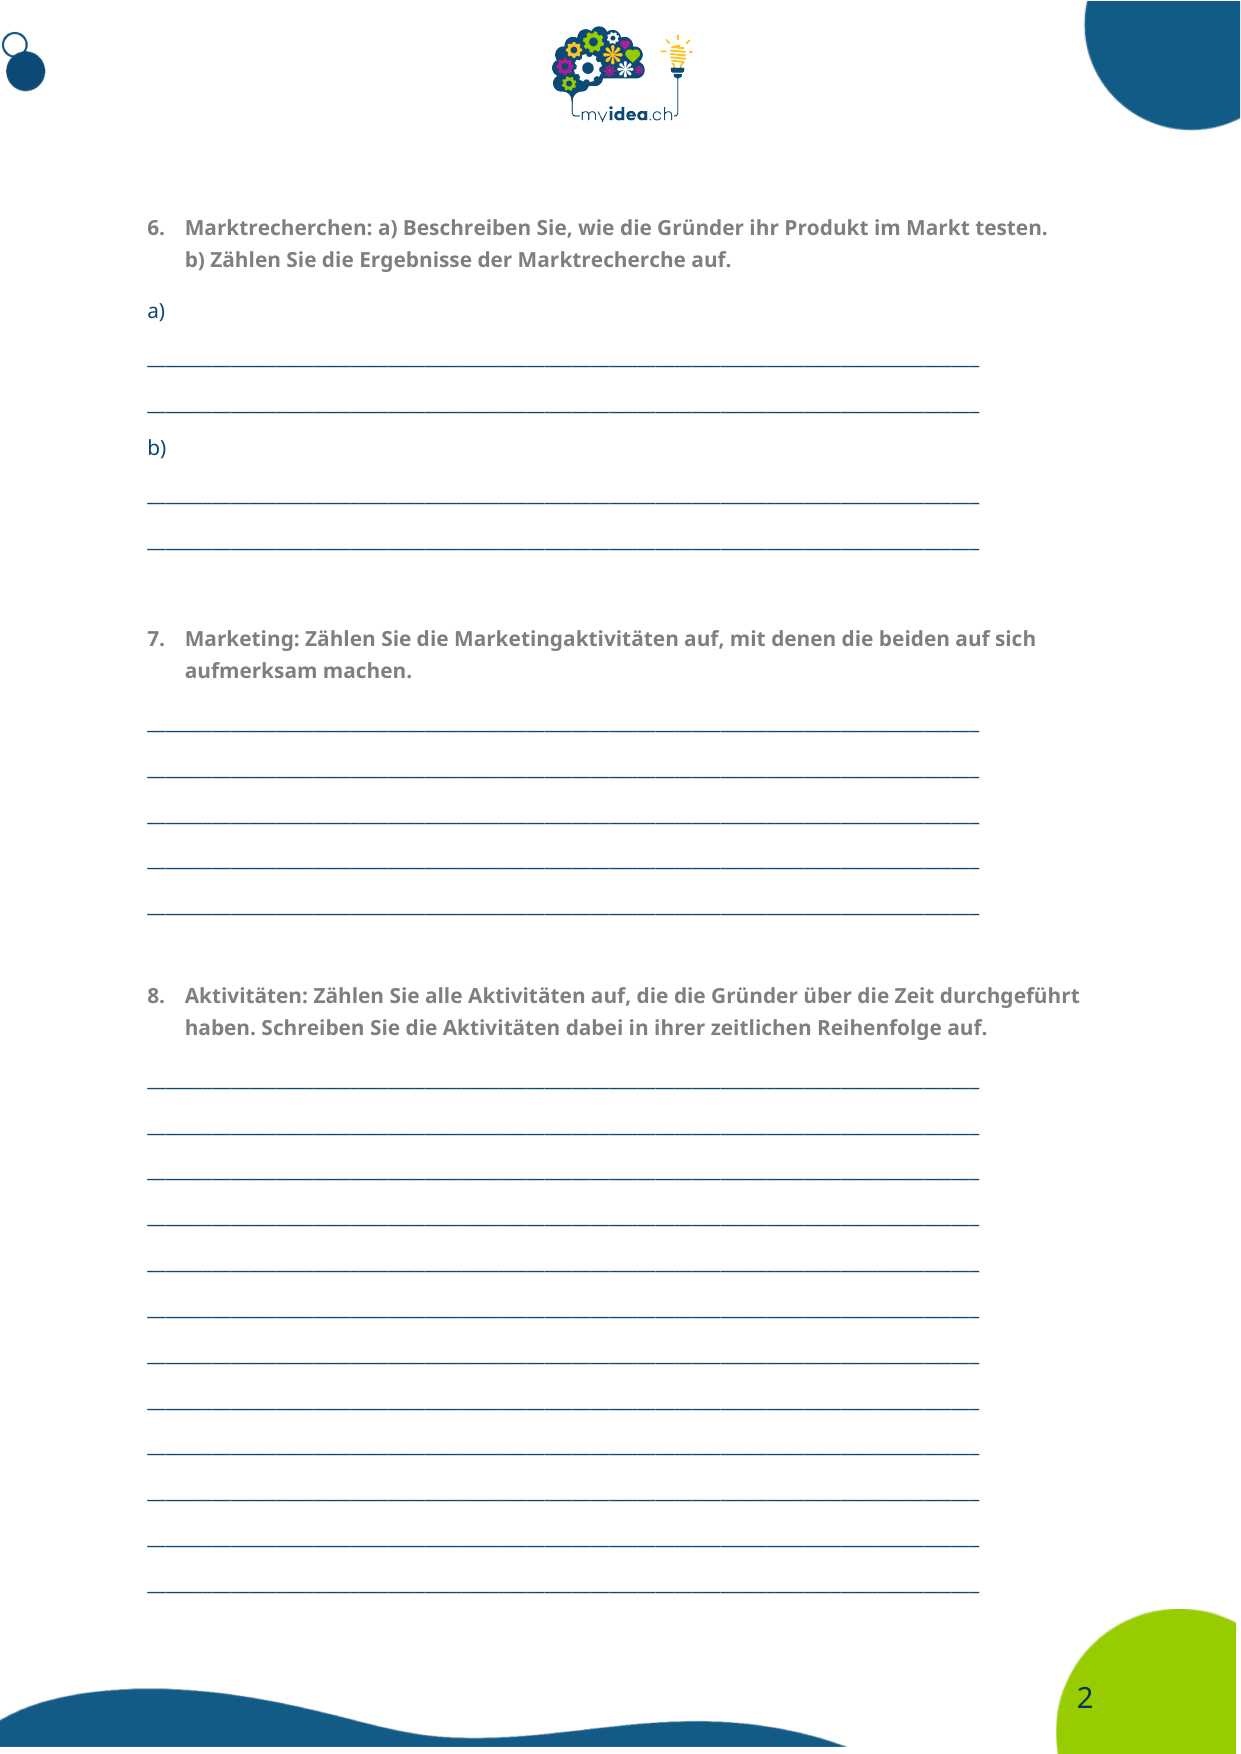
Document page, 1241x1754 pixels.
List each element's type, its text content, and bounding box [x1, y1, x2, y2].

picture [1056, 1609, 1237, 1754]
text __________________________________________________________________________________________ [147, 1154, 1093, 1184]
text b) [147, 432, 1093, 462]
picture [0, 1669, 846, 1747]
text __________________________________________________________________________________________ [147, 1567, 1093, 1596]
picture [551, 25, 693, 123]
text __________________________________________________________________________________________ [147, 1292, 1093, 1321]
list Aktivitäten: Zählen Sie alle Aktivitäten auf, die die Gründer über die Zeit durchgeführt haben. Schreiben Sie die Aktivitäten dabei in ihrer zeitlichen Reihenfolge auf. [147, 981, 1093, 1042]
text __________________________________________________________________________________________ [147, 1338, 1093, 1367]
picture [1062, 1, 1241, 149]
text __________________________________________________________________________________________ [147, 524, 1093, 553]
text __________________________________________________________________________________________ [147, 798, 1093, 827]
text a) [147, 295, 1093, 324]
text __________________________________________________________________________________________ [147, 1109, 1093, 1138]
text __________________________________________________________________________________________ [147, 889, 1093, 918]
text __________________________________________________________________________________________ [147, 752, 1093, 781]
text __________________________________________________________________________________________ [147, 1429, 1093, 1459]
text __________________________________________________________________________________________ [147, 706, 1093, 735]
text __________________________________________________________________________________________ [147, 341, 1093, 370]
text __________________________________________________________________________________________ [147, 1063, 1093, 1092]
picture [0, 30, 51, 96]
list Marketing: Zählen Sie die Marketingaktivitäten auf, mit denen die beiden auf sich aufmerksam machen. [147, 624, 1093, 685]
text __________________________________________________________________________________________ [147, 387, 1093, 416]
text __________________________________________________________________________________________ [147, 843, 1093, 873]
list Marktrecherchen: a) Beschreiben Sie, wie die Gründer ihr Produkt im Markt testen. b) Zählen Sie die Ergebnisse der Marktrecherche auf. [147, 213, 1093, 274]
text __________________________________________________________________________________________ [147, 478, 1093, 507]
text __________________________________________________________________________________________ [147, 1521, 1093, 1550]
text __________________________________________________________________________________________ [147, 1384, 1093, 1413]
text __________________________________________________________________________________________ [147, 1246, 1093, 1275]
text __________________________________________________________________________________________ [147, 1475, 1093, 1504]
text __________________________________________________________________________________________ [147, 1200, 1093, 1229]
